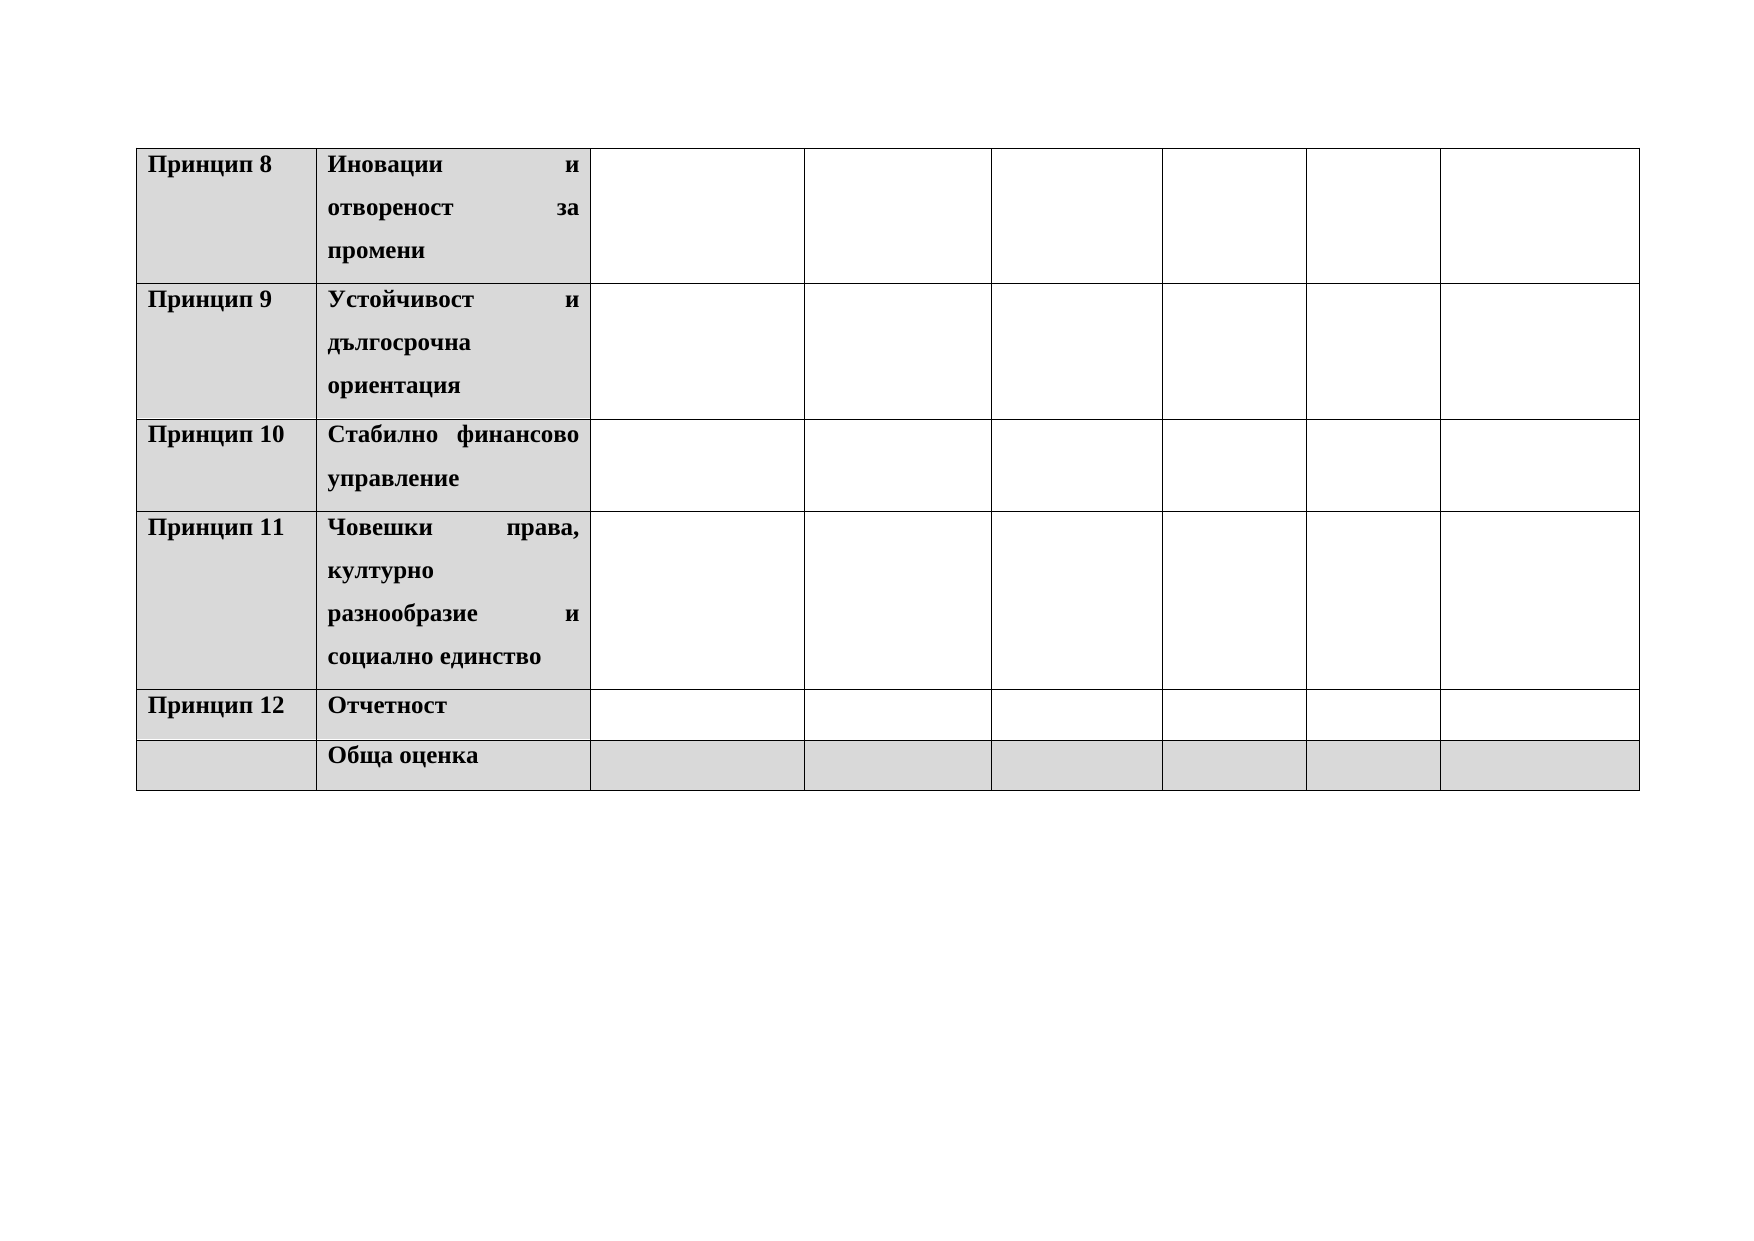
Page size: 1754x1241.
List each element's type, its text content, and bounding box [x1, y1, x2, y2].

table_cell [1441, 512, 1639, 689]
table_cell [992, 420, 1162, 511]
table_cell [1441, 690, 1639, 739]
table_cell [591, 420, 804, 511]
table_cell [992, 741, 1162, 790]
table_cell [1307, 741, 1440, 790]
table_cell [1441, 149, 1639, 283]
table_cell [591, 690, 804, 739]
table_cell [805, 512, 991, 689]
table_cell [992, 512, 1162, 689]
table_cell [1441, 741, 1639, 790]
table_cell [1163, 741, 1306, 790]
table_cell [1163, 284, 1306, 418]
table_cell Принцип 12 [137, 690, 316, 739]
table_cell [805, 741, 991, 790]
table_cell [591, 741, 804, 790]
table_cell [1307, 420, 1440, 511]
table_cell Принцип 8 [137, 149, 316, 283]
table_cell [805, 690, 991, 739]
table_cell Устойчивост и дългосрочна ориентация [317, 284, 590, 418]
table_cell [992, 690, 1162, 739]
table_cell [1441, 420, 1639, 511]
table_cell Иновации и отвореност за промени [317, 149, 590, 283]
table_cell [591, 284, 804, 418]
table_cell [1441, 284, 1639, 418]
table_cell [1307, 149, 1440, 283]
table_cell Принцип 9 [137, 284, 316, 418]
table_cell [1307, 284, 1440, 418]
table_cell [805, 149, 991, 283]
table_cell [1307, 690, 1440, 739]
table_cell Обща оценка [317, 741, 590, 790]
table_cell [591, 512, 804, 689]
table_cell Принцип 10 [137, 420, 316, 511]
table_cell [1163, 420, 1306, 511]
table_cell [992, 149, 1162, 283]
table_cell [1307, 512, 1440, 689]
table_cell Отчетност [317, 690, 590, 739]
table_cell [591, 149, 804, 283]
table_cell Човешки права, културно разнообразие и социално единство [317, 512, 590, 689]
table_cell [805, 284, 991, 418]
table_cell [1163, 690, 1306, 739]
table_cell [1163, 512, 1306, 689]
table_cell Принцип 11 [137, 512, 316, 689]
table_cell [137, 741, 316, 790]
table_cell [992, 284, 1162, 418]
table_cell [805, 420, 991, 511]
table_cell Стабилно финансово управление [317, 420, 590, 511]
table_cell [1163, 149, 1306, 283]
